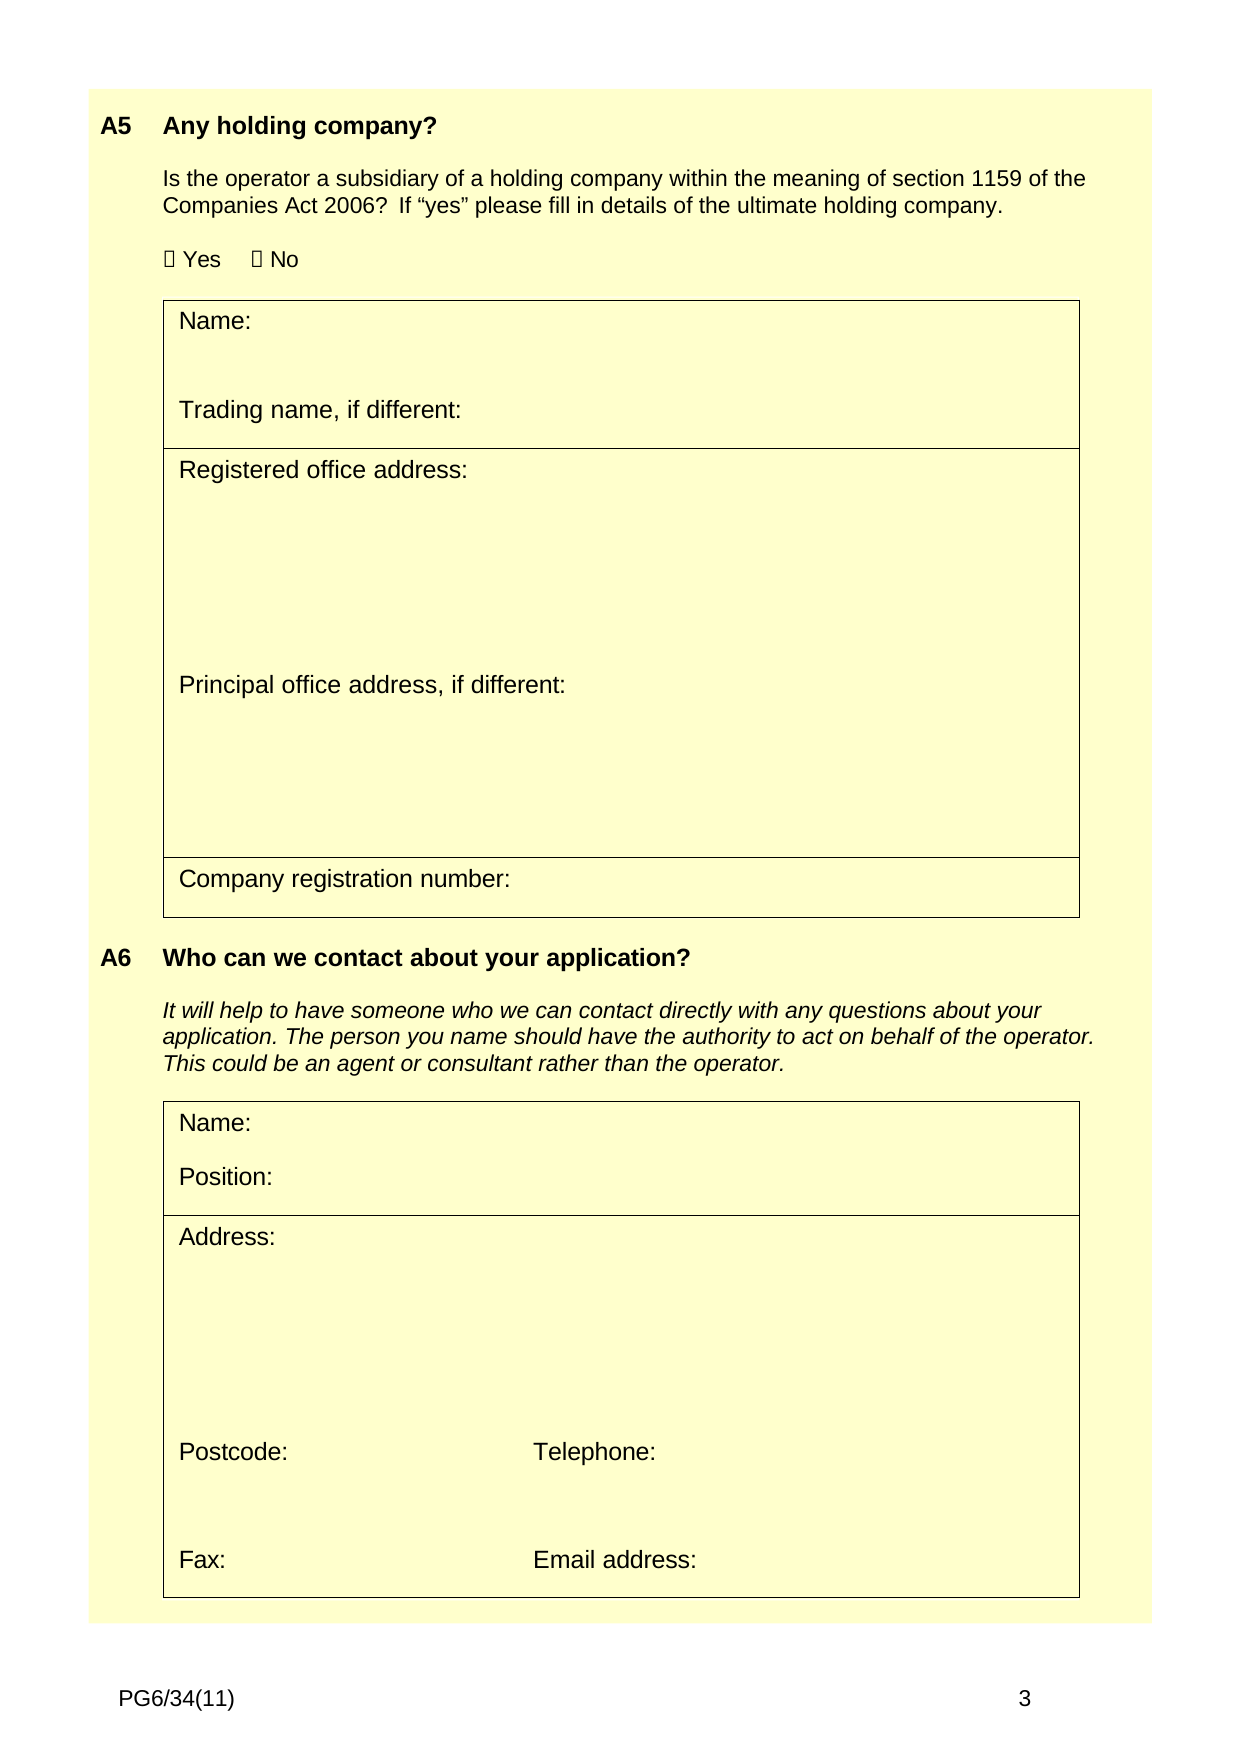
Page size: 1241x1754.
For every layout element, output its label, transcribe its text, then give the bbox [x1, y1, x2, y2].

table_header Name: Position: [164, 1102, 1079, 1215]
table_cell Address: Postcode: Telephone: Fax: Email address: [164, 1216, 1079, 1597]
text A5 Any holding company? [100, 111, 1171, 140]
text  Yes  No [162, 243, 1171, 274]
subtitle A6 Who can we contact about your application? [100, 943, 1171, 972]
text Is the operator a subsidiary of a holding company within the meaning of section 1159 of the Companies Act 2006? If “yes” please fill in details of the ultimate holding company. [162, 165, 1171, 218]
table_cell Company registration number: [164, 858, 1079, 917]
text It will help to have someone who we can contact directly with any questions about your application. The person you name should have the authority to act on behalf of the operator. This could be an agent or consultant rather than the operator. [162, 997, 1120, 1076]
table_header Name: Trading name, if different: [164, 301, 1079, 448]
table_cell Registered office address: Principal office address, if different: [164, 449, 1079, 857]
